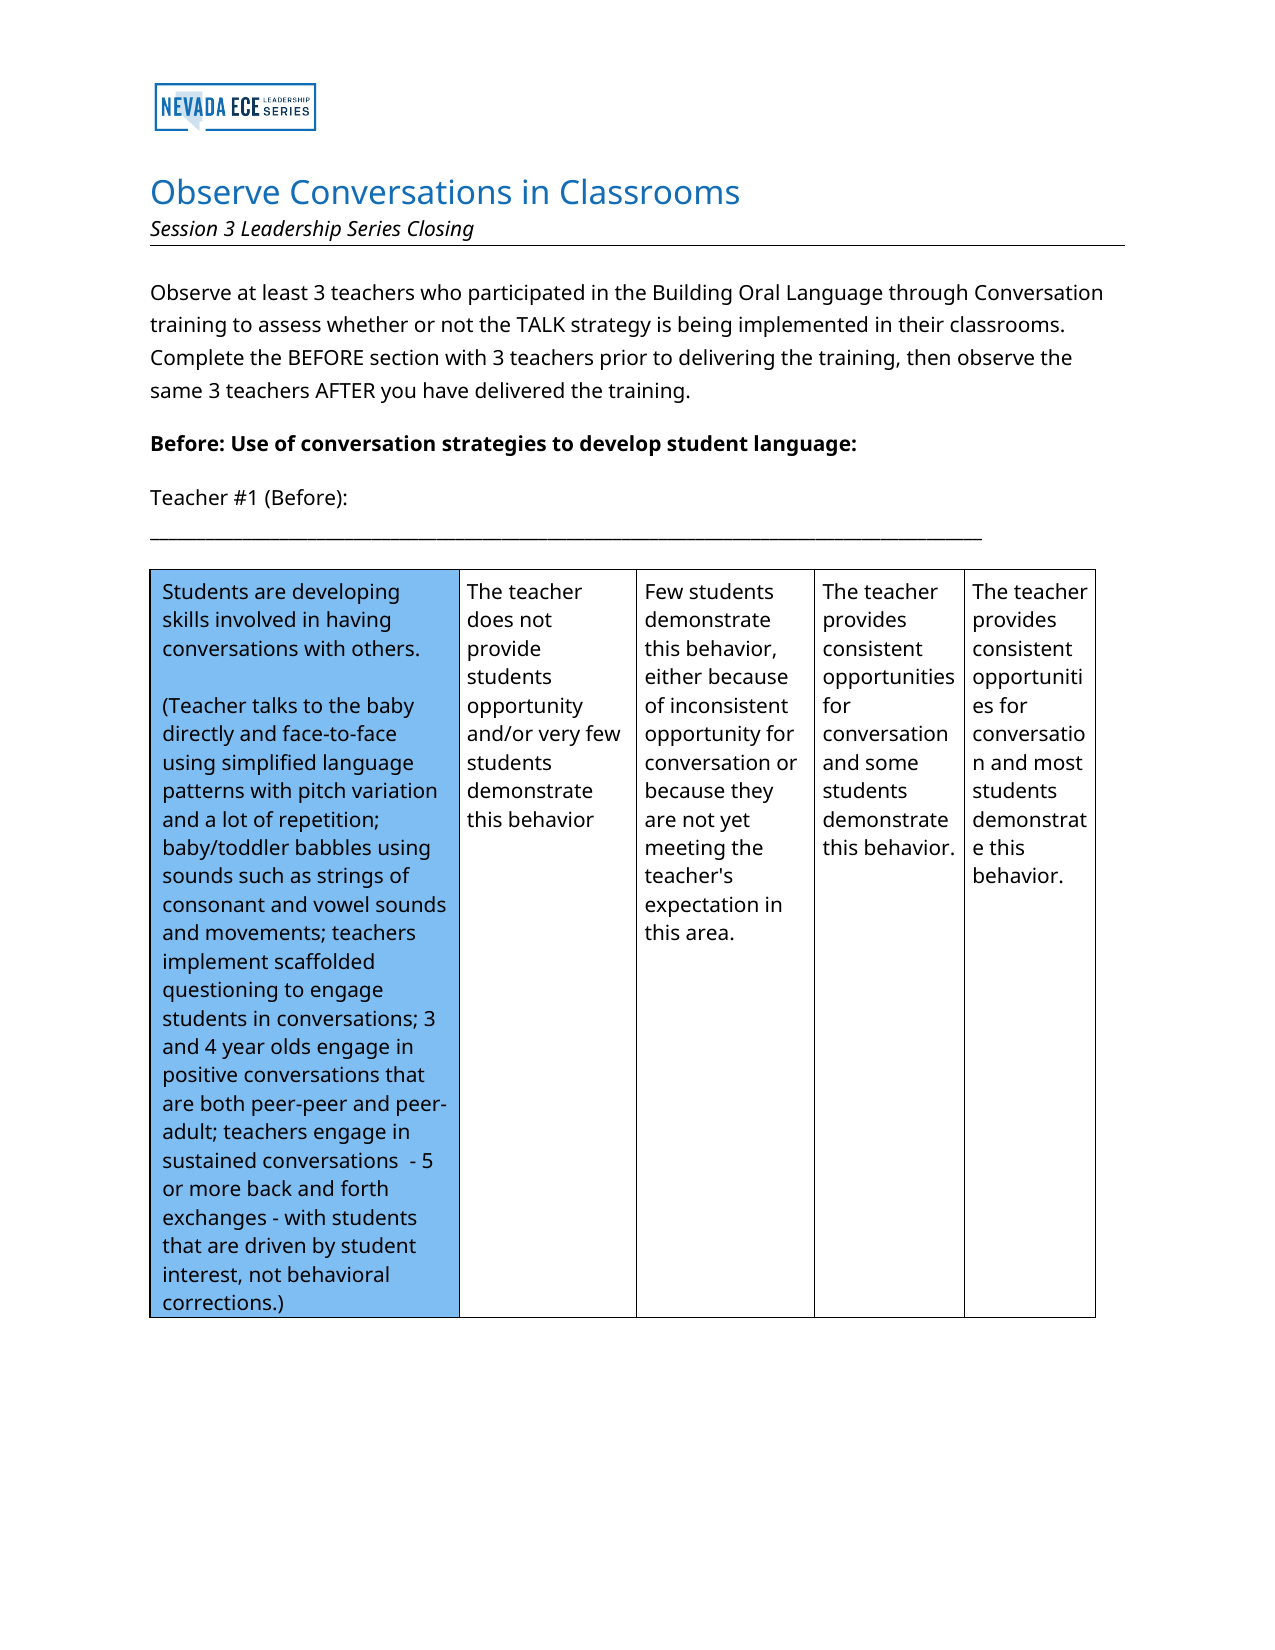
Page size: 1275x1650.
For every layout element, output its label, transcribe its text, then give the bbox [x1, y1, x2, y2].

text Before: Use of conversation strategies to develop student language: [150, 429, 1125, 458]
text Teacher #1 (Before): __________________________________________________________________________________________ [150, 483, 1125, 544]
text Session 3 Leadership Series Closing [150, 214, 1125, 245]
picture [150, 75, 320, 139]
table_header The teacher provides consistent opportunities for conversation and most students demonstrate this behavior. [965, 570, 1095, 1317]
text Observe at least 3 teachers who participated in the Building Oral Language through Conversation training to assess whether or not the TALK strategy is being implemented in their classrooms. Complete the BEFORE section with 3 teachers prior to delivering the training, then observe the same 3 teachers AFTER you have delivered the training. [150, 278, 1125, 404]
text Observe Conversations in Classrooms [150, 169, 1125, 214]
table_header The teacher does not provide students opportunity and/or very few students demonstrate this behavior [460, 570, 636, 1317]
table_header The teacher provides consistent opportunities for conversation and some students demonstrate this behavior. [815, 570, 964, 1317]
